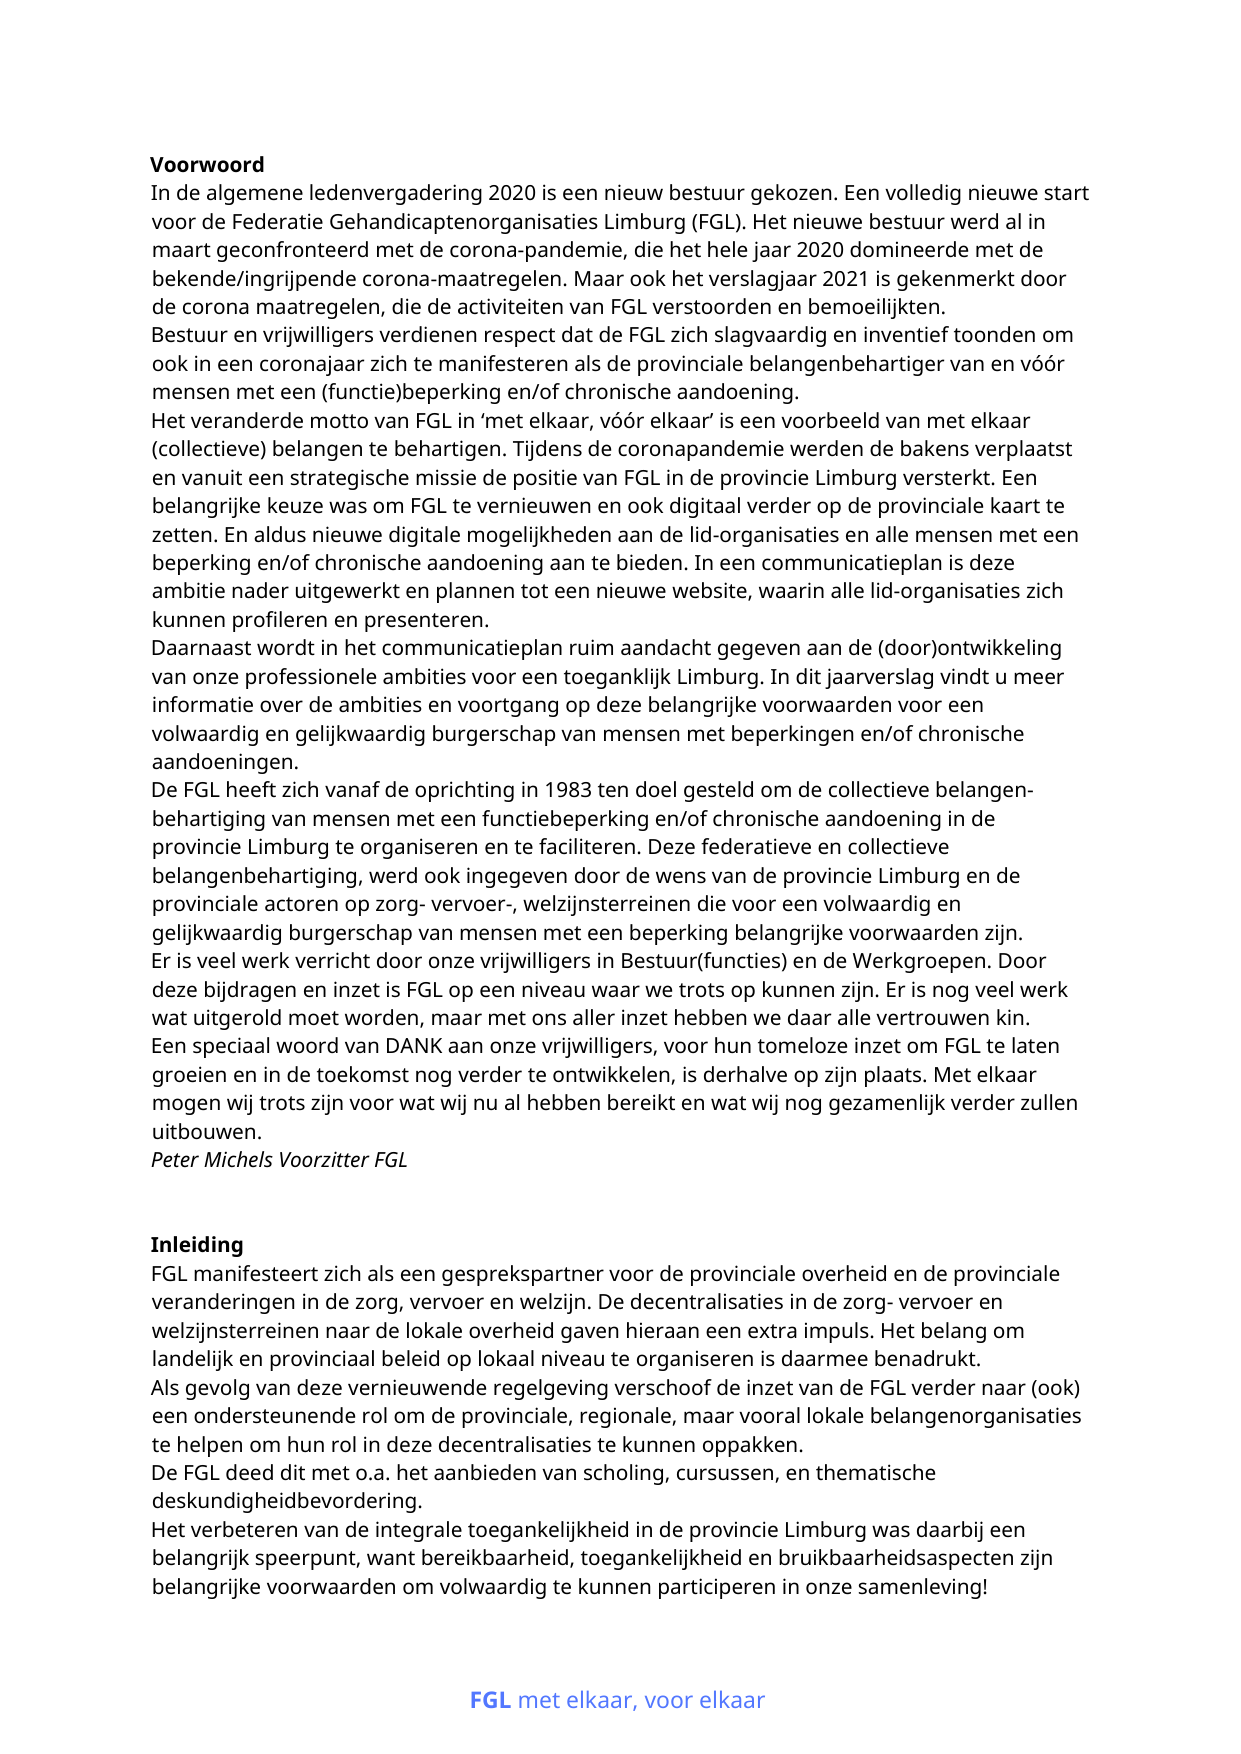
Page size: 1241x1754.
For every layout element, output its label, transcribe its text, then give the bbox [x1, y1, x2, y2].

text De FGL deed dit met o.a. het aanbieden van scholing, cursussen, en thematische deskundigheidbevordering. [151, 1458, 1090, 1515]
text Als gevolg van deze vernieuwende regelgeving verschoof de inzet van de FGL verder naar (ook) een ondersteunende rol om de provinciale, regionale, maar vooral lokale belangenorganisaties te helpen om hun rol in deze decentralisaties te kunnen oppakken. [151, 1373, 1090, 1458]
text Het verbeteren van de integrale toegankelijkheid in de provincie Limburg was daarbij een belangrijk speerpunt, want bereikbaarheid, toegankelijkheid en bruikbaarheidsaspecten zijn belangrijke voorwaarden om volwaardig te kunnen participeren in onze samenleving! [151, 1515, 1090, 1600]
text Peter Michels Voorzitter FGL [151, 1145, 1090, 1174]
text FGL manifesteert zich als een gesprekspartner voor de provinciale overheid en de provinciale veranderingen in de zorg, vervoer en welzijn. De decentralisaties in de zorg- vervoer en welzijnsterreinen naar de lokale overheid gaven hieraan een extra impuls. Het belang om landelijk en provinciaal beleid op lokaal niveau te organiseren is daarmee benadrukt. [151, 1259, 1090, 1373]
text Daarnaast wordt in het communicatieplan ruim aandacht gegeven aan de (door)ontwikkeling van onze professionele ambities voor een toeganklijk Limburg. In dit jaarverslag vindt u meer informatie over de ambities en voortgang op deze belangrijke voorwaarden voor een volwaardig en gelijkwaardig burgerschap van mensen met beperkingen en/of chronische aandoeningen. [151, 633, 1090, 776]
text Een speciaal woord van DANK aan onze vrijwilligers, voor hun tomeloze inzet om FGL te laten groeien en in de toekomst nog verder te ontwikkelen, is derhalve op zijn plaats. Met elkaar mogen wij trots zijn voor wat wij nu al hebben bereikt en wat wij nog gezamenlijk verder zullen uitbouwen. [151, 1032, 1090, 1145]
text In de algemene ledenvergadering 2020 is een nieuw bestuur gekozen. Een volledig nieuwe start voor de Federatie Gehandicaptenorganisaties Limburg (FGL). Het nieuwe bestuur werd al in maart geconfronteerd met de corona-pandemie, die het hele jaar 2020 domineerde met de bekende/ingrijpende corona-maatregelen. Maar ook het verslagjaar 2021 is gekenmerkt door de corona maatregelen, die de activiteiten van FGL verstoorden en bemoeilijkten. [151, 178, 1090, 321]
text Bestuur en vrijwilligers verdienen respect dat de FGL zich slagvaardig en inventief toonden om ook in een coronajaar zich te manifesteren als de provinciale belangenbehartiger van en vóór mensen met een (functie)beperking en/of chronische aandoening. [151, 321, 1090, 406]
text Inleiding [151, 1231, 1090, 1259]
text Er is veel werk verricht door onze vrijwilligers in Bestuur(functies) en de Werkgroepen. Door deze bijdragen en inzet is FGL op een niveau waar we trots op kunnen zijn. Er is nog veel werk wat uitgerold moet worden, maar met ons aller inzet hebben we daar alle vertrouwen kin. [151, 946, 1090, 1032]
text De FGL heeft zich vanaf de oprichting in 1983 ten doel gesteld om de collectieve belangen-behartiging van mensen met een functiebeperking en/of chronische aandoening in de provincie Limburg te organiseren en te faciliteren. Deze federatieve en collectieve belangenbehartiging, werd ook ingegeven door de wens van de provincie Limburg en de provinciale actoren op zorg- vervoer-, welzijnsterreinen die voor een volwaardig en gelijkwaardig burgerschap van mensen met een beperking belangrijke voorwaarden zijn. [151, 776, 1090, 946]
text Het veranderde motto van FGL in ‘met elkaar, vóór elkaar’ is een voorbeeld van met elkaar (collectieve) belangen te behartigen. Tijdens de coronapandemie werden de bakens verplaatst en vanuit een strategische missie de positie van FGL in de provincie Limburg versterkt. Een belangrijke keuze was om FGL te vernieuwen en ook digitaal verder op de provinciale kaart te zetten. En aldus nieuwe digitale mogelijkheden aan de lid-organisaties en alle mensen met een beperking en/of chronische aandoening aan te bieden. In een communicatieplan is deze ambitie nader uitgewerkt en plannen tot een nieuwe website, waarin alle lid-organisaties zich kunnen profileren en presenteren. [151, 406, 1090, 633]
text Voorwoord [150, 150, 1090, 178]
